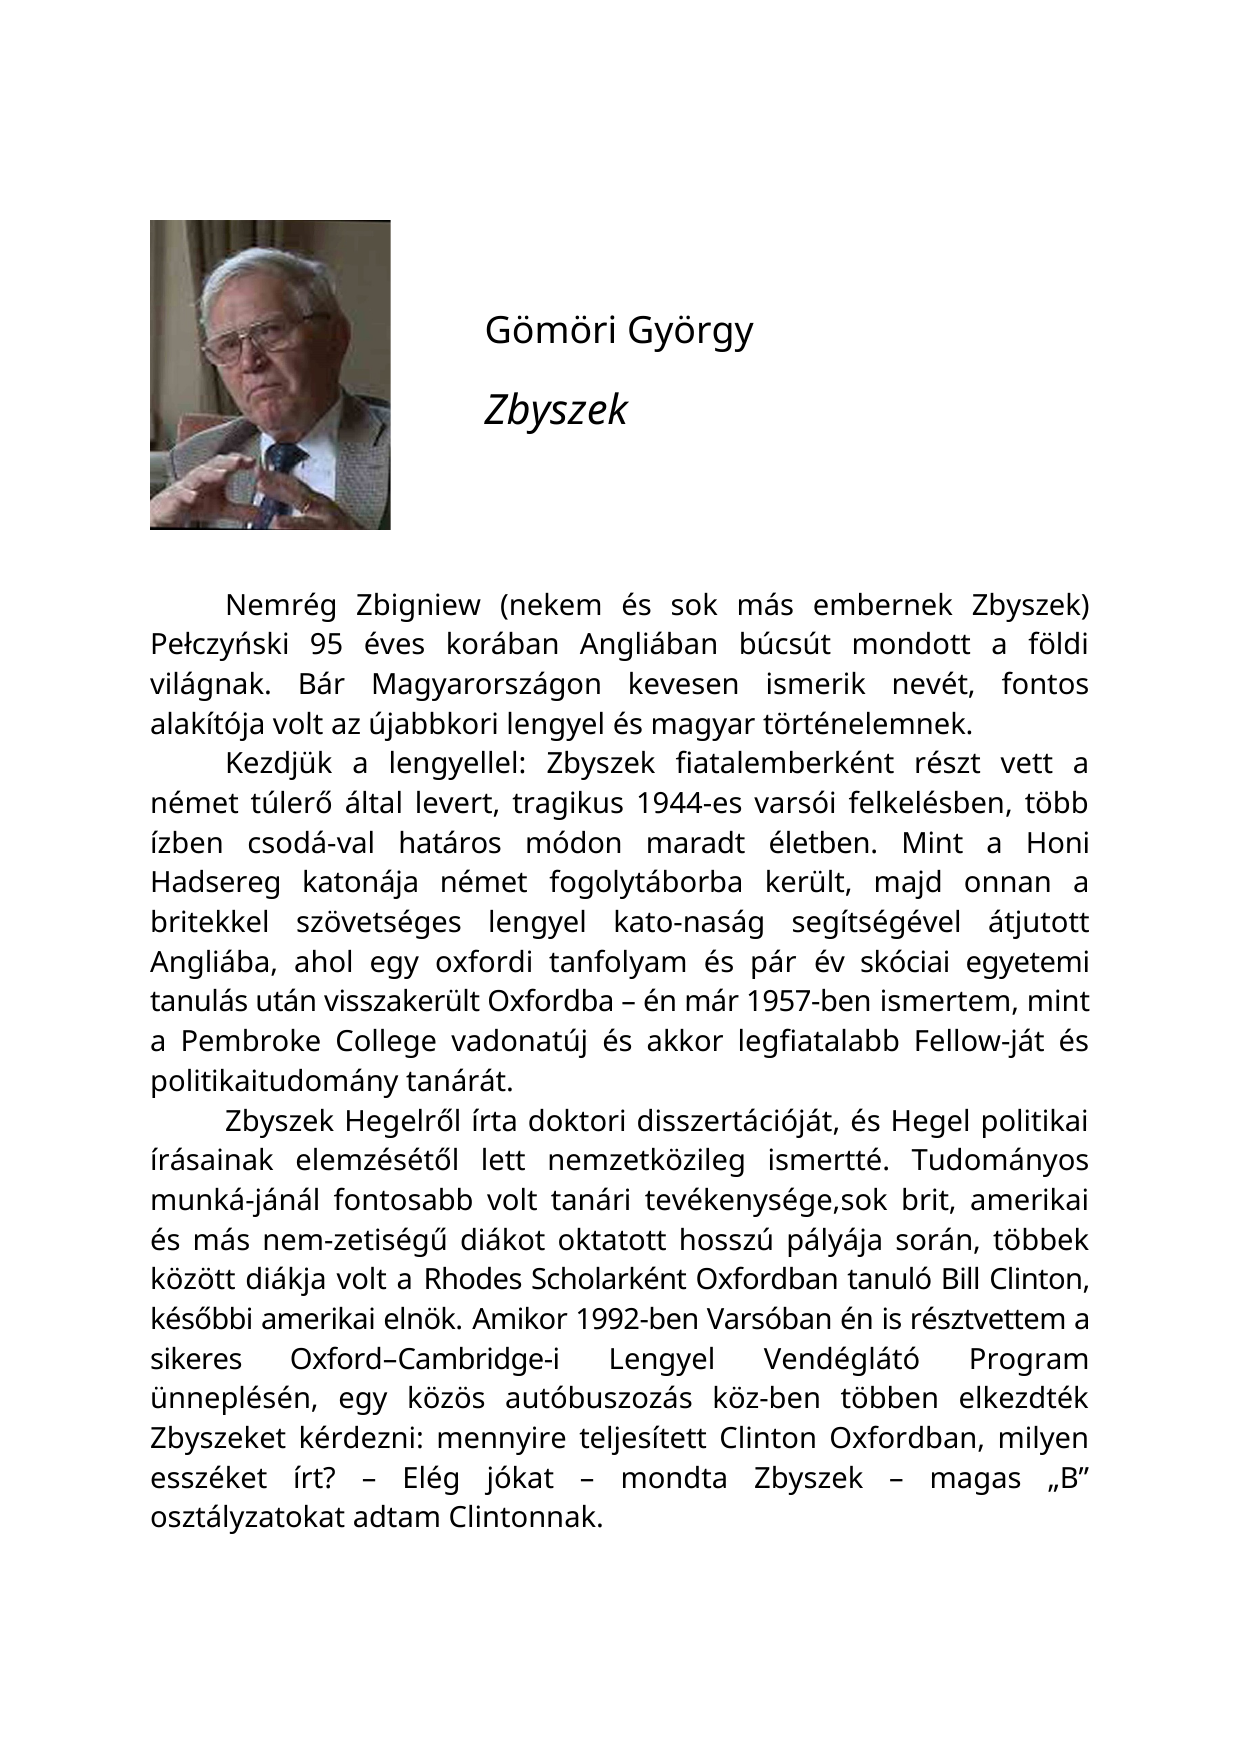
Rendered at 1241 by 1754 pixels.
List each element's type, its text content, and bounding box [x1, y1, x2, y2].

text Kezdjük a lengyellel: Zbyszek fiatalemberként részt vett a német túlerő által levert, tragikus 1944-es varsói felkelésben, több ízben csodá-val határos módon maradt életben. Mint a Honi Hadsereg katonája német fogolytáborba került, majd onnan a britekkel szövetséges lengyel kato-naság segítségével átjutott Angliába, ahol egy oxfordi tanfolyam és pár év skóciai egyetemi tanulás után visszakerült Oxfordba – én már 1957-ben ismertem, mint a Pembroke College vadonatúj és akkor legfiatalabb Fellow-ját és politikaitudomány tanárát. [150, 743, 1090, 1100]
text Zbyszek Hegelről írta doktori disszertációját, és Hegel politikai írásainak elemzésétől lett nemzetközileg ismertté. Tudományos munká-jánál fontosabb volt tanári tevékenysége,sok brit, amerikai és más nem-zetiségű diákot oktatott hosszú pályája során, többek között diákja volt a Rhodes Scholarként Oxfordban tanuló Bill Clinton, későbbi amerikai elnök. Amikor 1992-ben Varsóban én is résztvettem a sikeres Oxford–Cambridge-i Lengyel Vendéglátó Program ünneplésén, egy közös autóbuszozás köz-ben többen elkezdték Zbyszeket kérdezni: mennyire teljesített Clinton Oxfordban, milyen esszéket írt? – Elég jókat – mondta Zbyszek – magas „B” osztályzatokat adtam Clintonnak. [150, 1100, 1090, 1536]
text Gömöri György [391, 303, 1090, 354]
text Nemrég Zbigniew (nekem és sok más embernek Zbyszek) Pełczyński 95 éves korában Angliában búcsút mondott a földi világnak. Bár Magyarországon kevesen ismerik nevét, fontos alakítója volt az újabbkori lengyel és magyar történelemnek. [150, 584, 1090, 743]
text Zbyszek [391, 380, 1090, 436]
picture [150, 220, 391, 530]
